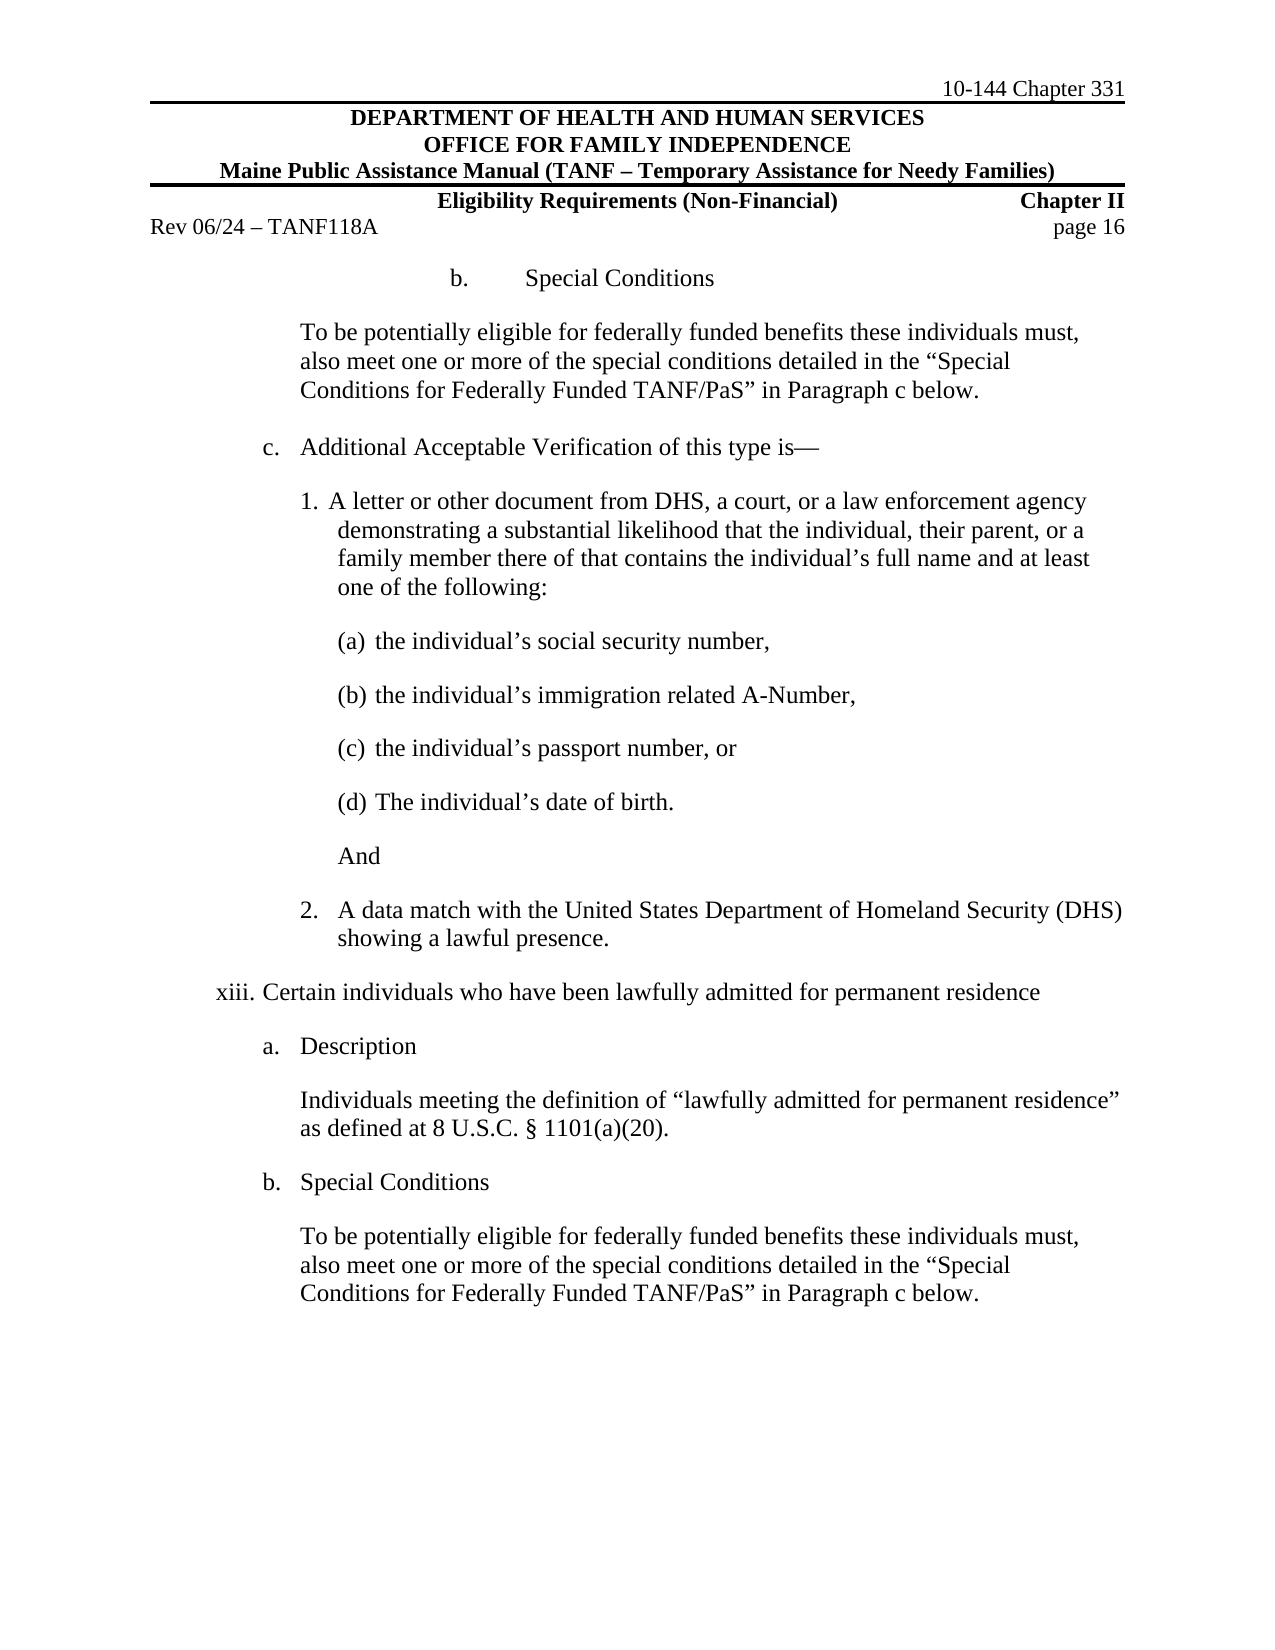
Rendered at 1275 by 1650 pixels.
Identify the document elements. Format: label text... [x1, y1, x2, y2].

text (b) the individual’s immigration related A-Number, [150, 680, 1125, 708]
text To be potentially eligible for federally funded benefits these individuals must, also meet one or more of the special conditions detailed in the “Special Conditions for Federally Funded TANF/PaS” in Paragraph c below. [300, 317, 1125, 403]
text (a) the individual’s social security number, [150, 626, 1125, 655]
text 2. A data match with the United States Department of Homeland Security (DHS) showing a lawful presence. [300, 895, 1125, 952]
text xiii. Certain individuals who have been lawfully admitted for permanent residence [206, 977, 1125, 1006]
text (c) the individual’s passport number, or [150, 733, 1125, 762]
text To be potentially eligible for federally funded benefits these individuals must, also meet one or more of the special conditions detailed in the “Special Conditions for Federally Funded TANF/PaS” in Paragraph c below. [300, 1221, 1125, 1307]
text b. Special Conditions [150, 1167, 1125, 1196]
text 1. A letter or other document from DHS, a court, or a law enforcement agency demonstrating a substantial likelihood that the individual, their parent, or a family member there of that contains the individual’s full name and at least one of the following: [300, 486, 1125, 601]
text c. Additional Acceptable Verification of this type is— [150, 432, 1125, 461]
text And [150, 841, 1125, 870]
text (d) The individual’s date of birth. [150, 787, 1125, 816]
text b. Special Conditions [337, 263, 1125, 292]
text a. Description [150, 1031, 1125, 1060]
text Individuals meeting the definition of “lawfully admitted for permanent residence” as defined at 8 U.S.C. § 1101(a)(20). [300, 1085, 1125, 1142]
